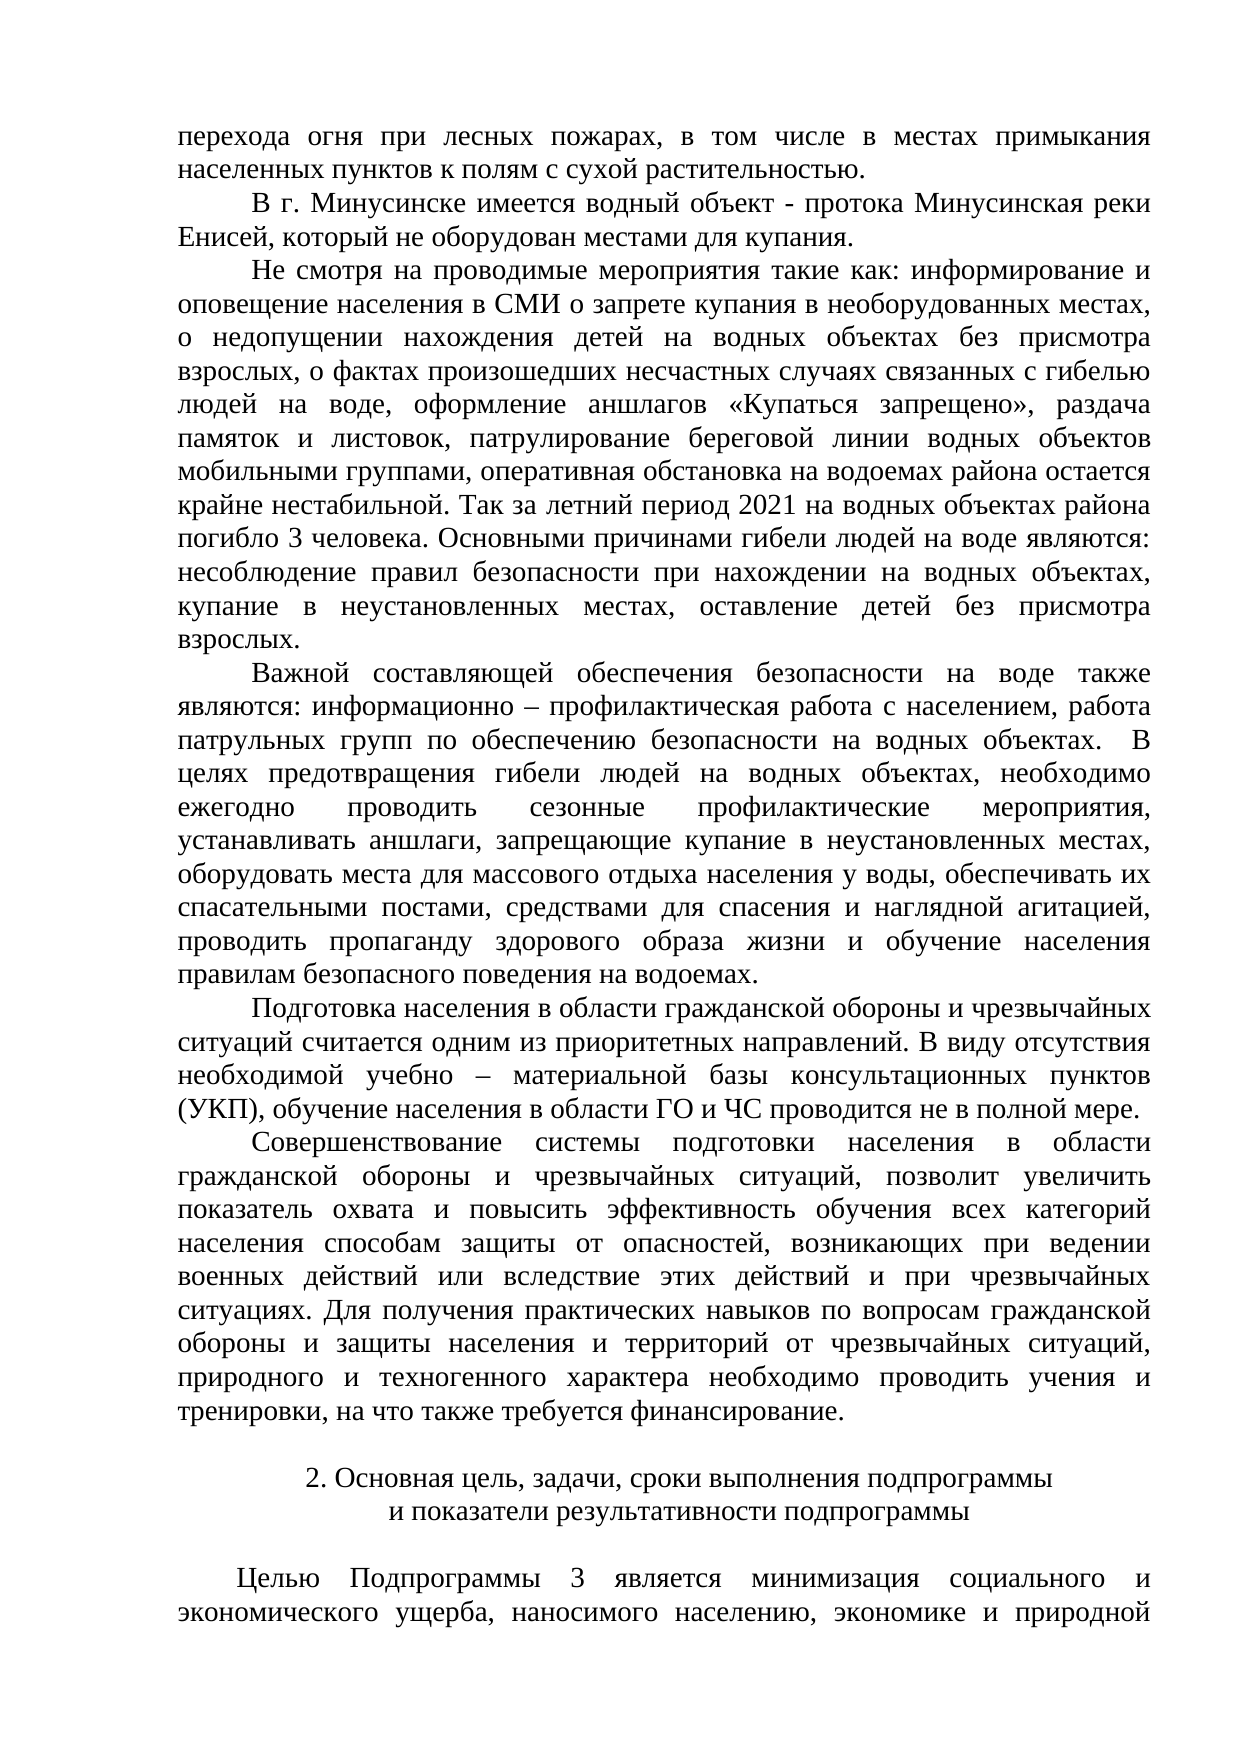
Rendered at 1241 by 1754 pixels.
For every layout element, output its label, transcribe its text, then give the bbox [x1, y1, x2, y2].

text Важной составляющей обеспечения безопасности на воде также являются: информационно – профилактическая работа с населением, работа патрульных групп по обеспечению безопасности на водных объектах. В целях предотвращения гибели людей на водных объектах, необходимо ежегодно проводить сезонные профилактические мероприятия, устанавливать аншлаги, запрещающие купание в неустановленных местах, оборудовать места для массового отдыха населения у воды, обеспечивать их спасательными постами, средствами для спасения и наглядной агитацией, проводить пропаганду здорового образа жизни и обучение населения правилам безопасного поведения на водоемах. [177, 655, 1152, 990]
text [177, 1560, 1152, 1627]
text Совершенствование системы подготовки населения в области гражданской обороны и чрезвычайных ситуаций, позволит увеличить показатель охвата и повысить эффективность обучения всех категорий населения способам защиты от опасностей, возникающих при ведении военных действий или вследствие этих действий и при чрезвычайных ситуациях. Для получения практических навыков по вопросам гражданской обороны и защиты населения и территорий от чрезвычайных ситуаций, природного и техногенного характера необходимо проводить учения и тренировки, на что также требуется финансирование. [177, 1124, 1152, 1426]
text В г. Минусинске имеется водный объект - протока Минусинская реки Енисей, который не оборудован местами для купания. [177, 185, 1152, 252]
text Подготовка населения в области гражданской обороны и чрезвычайных ситуаций считается одним из приоритетных направлений. В виду отсутствия необходимой учебно – материальной базы консультационных пунктов (УКП), обучение населения в области ГО и ЧС проводится не в полной мере. [177, 990, 1152, 1124]
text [177, 118, 1152, 185]
text 2. Основная цель, задачи, сроки выполнения подпрограммы [207, 1460, 1152, 1493]
text и показатели результативности подпрограммы [207, 1493, 1152, 1527]
text Не смотря на проводимые мероприятия такие как: информирование и оповещение населения в СМИ о запрете купания в необорудованных местах, о недопущении нахождения детей на водных объектах без присмотра взрослых, о фактах произошедших несчастных случаях связанных с гибелью людей на воде, оформление аншлагов «Купаться запрещено», раздача памяток и листовок, патрулирование береговой линии водных объектов мобильными группами, оперативная обстановка на водоемах района остается крайне нестабильной. Так за летний период 2021 на водных объектах района погибло 3 человека. Основными причинами гибели людей на воде являются: несоблюдение правил безопасности при нахождении на водных объектах, купание в неустановленных местах, оставление детей без присмотра взрослых. [177, 252, 1152, 655]
